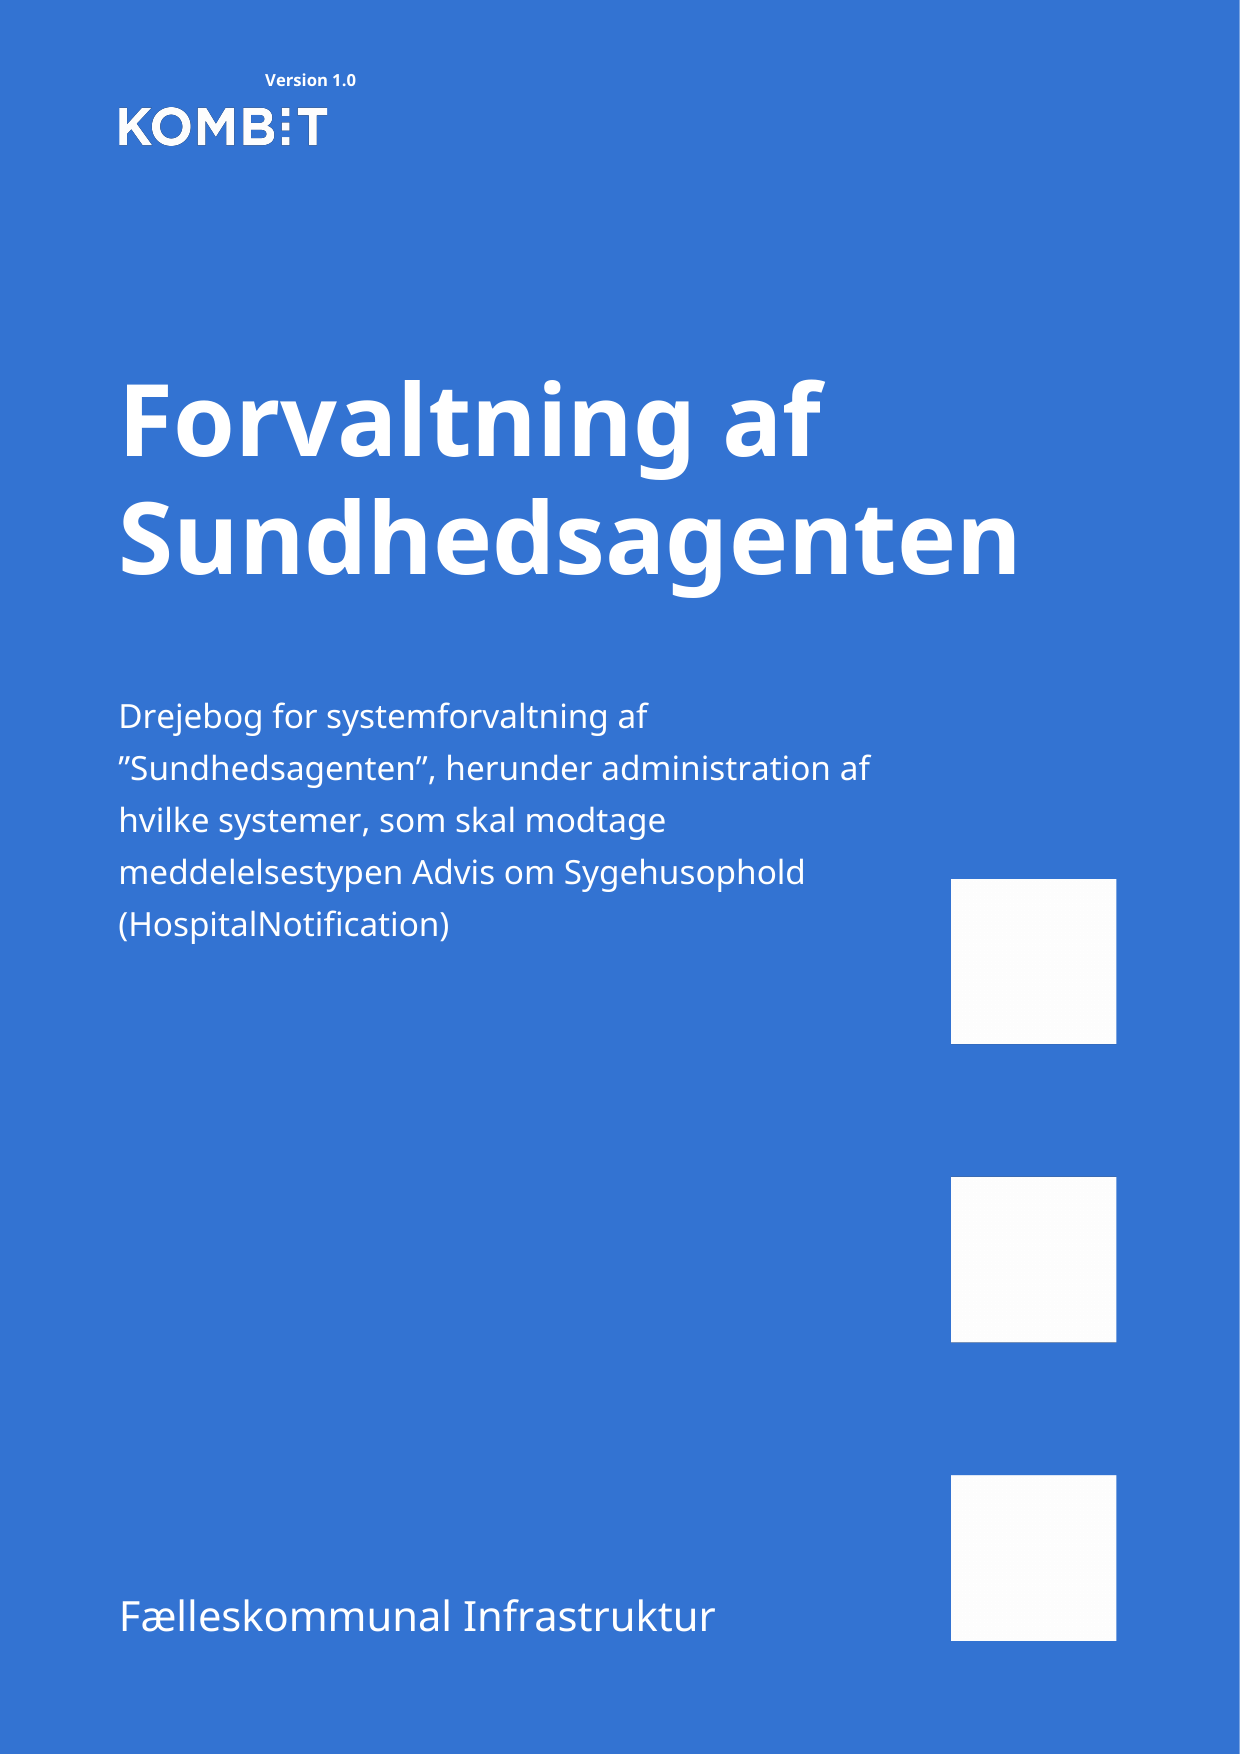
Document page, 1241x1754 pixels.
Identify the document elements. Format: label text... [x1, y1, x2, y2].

text Forvaltning af Sundhedsagenten [118, 358, 1110, 604]
picture [951, 879, 1117, 1641]
picture [119, 107, 328, 146]
